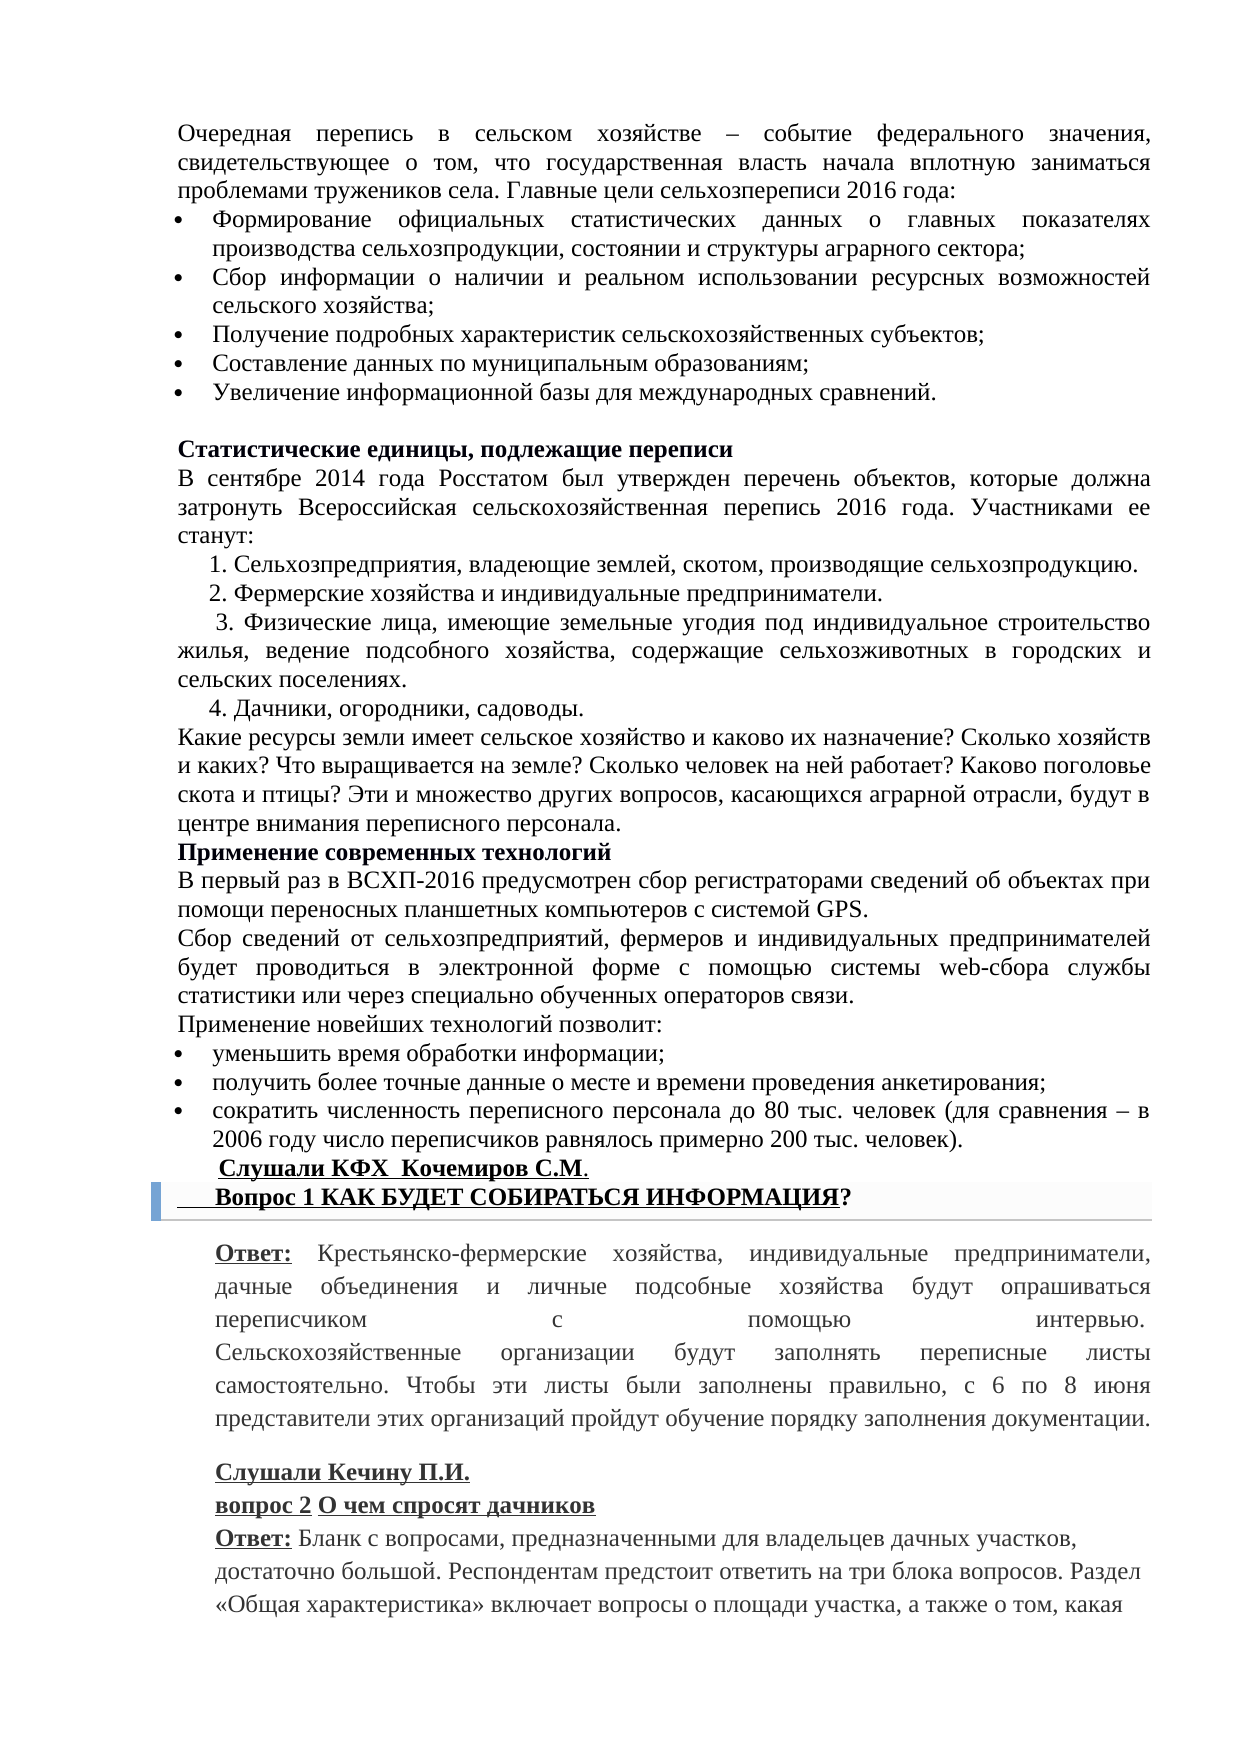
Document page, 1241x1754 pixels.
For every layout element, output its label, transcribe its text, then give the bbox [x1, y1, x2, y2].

text Очередная перепись в сельском хозяйстве – событие федерального значения, свидетельствующее о том, что государственная власть начала вплотную заниматься проблемами тружеников села. Главные цели сельхозпереписи 2016 года: [177, 118, 1152, 204]
list уменьшить время обработки информации; [174, 1038, 1152, 1067]
list сократить численность переписного персонала до 80 тыс. человек (для сравнения – в 2006 году число переписчиков равнялось примерно 200 тыс. человек). [174, 1096, 1152, 1153]
list Сбор информации о наличии и реальном использовании ресурсных возможностей сельского хозяйства; [174, 262, 1152, 319]
text 4. Дачники, огородники, садоводы. [177, 693, 1152, 722]
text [215, 1457, 1152, 1618]
list Увеличение информационной базы для международных сравнений. [174, 377, 1152, 406]
text В сентябре 2014 года Росстатом был утвержден перечень объектов, которые должна затронуть Всероссийская сельскохозяйственная перепись 2016 года. Участниками ее станут: [177, 463, 1152, 549]
text Слушали КФХ Кочемиров С.М. [174, 1153, 1152, 1182]
text 3. Физические лица, имеющие земельные угодия под индивидуальное строительство жилья, ведение подсобного хозяйства, содержащие сельхозживотных в городских и сельских поселениях. [177, 607, 1152, 693]
text Ответ: Крестьянско-фермерские хозяйства, индивидуальные предприниматели, дачные объединения и личные подсобные хозяйства будут опрашиваться переписчиком с помощью интервью. Сельскохозяйственные организации будут заполнять переписные листы самостоятельно. Чтобы эти листы были заполнены правильно, с 6 по 8 июня представители этих организаций пройдут обучение порядку заполнения документации. [215, 1238, 1152, 1432]
text Применение современных технологий [177, 837, 1152, 866]
list Получение подробных характеристик сельскохозяйственных субъектов; [174, 319, 1152, 348]
list Составление данных по муниципальным образованиям; [174, 348, 1152, 377]
text Применение новейших технологий позволит: [177, 1009, 1152, 1038]
text 1. Сельхозпредприятия, владеющие землей, скотом, производящие сельхозпродукцию. [177, 549, 1152, 578]
text Какие ресурсы земли имеет сельское хозяйство и каково их назначение? Сколько хозяйств и каких? Что выращивается на земле? Сколько человек на ней работает? Каково поголовье скота и птицы? Эти и множество других вопросов, касающихся аграрной отрасли, будут в центре внимания переписного персонала. [177, 722, 1152, 837]
text Вопрос 1 КАК БУДЕТ СОБИРАТЬСЯ ИНФОРМАЦИЯ? [161, 1182, 1152, 1219]
list получить более точные данные о месте и времени проведения анкетирования; [174, 1067, 1152, 1096]
text Сбор сведений от сельхозпредприятий, фермеров и индивидуальных предпринимателей будет проводиться в электронной форме с помощью системы web-сбора службы статистики или через специально обученных операторов связи. [177, 923, 1152, 1009]
text 2. Фермерские хозяйства и индивидуальные предприниматели. [177, 578, 1152, 607]
text Статистические единицы, подлежащие переписи [177, 434, 1152, 463]
list Формирование официальных статистических данных о главных показателях производства сельхозпродукции, состоянии и структуры аграрного сектора; [174, 204, 1152, 262]
text В первый раз в ВСХП-2016 предусмотрен сбор регистраторами сведений об объектах при помощи переносных планшетных компьютеров с системой GPS. [177, 866, 1152, 923]
